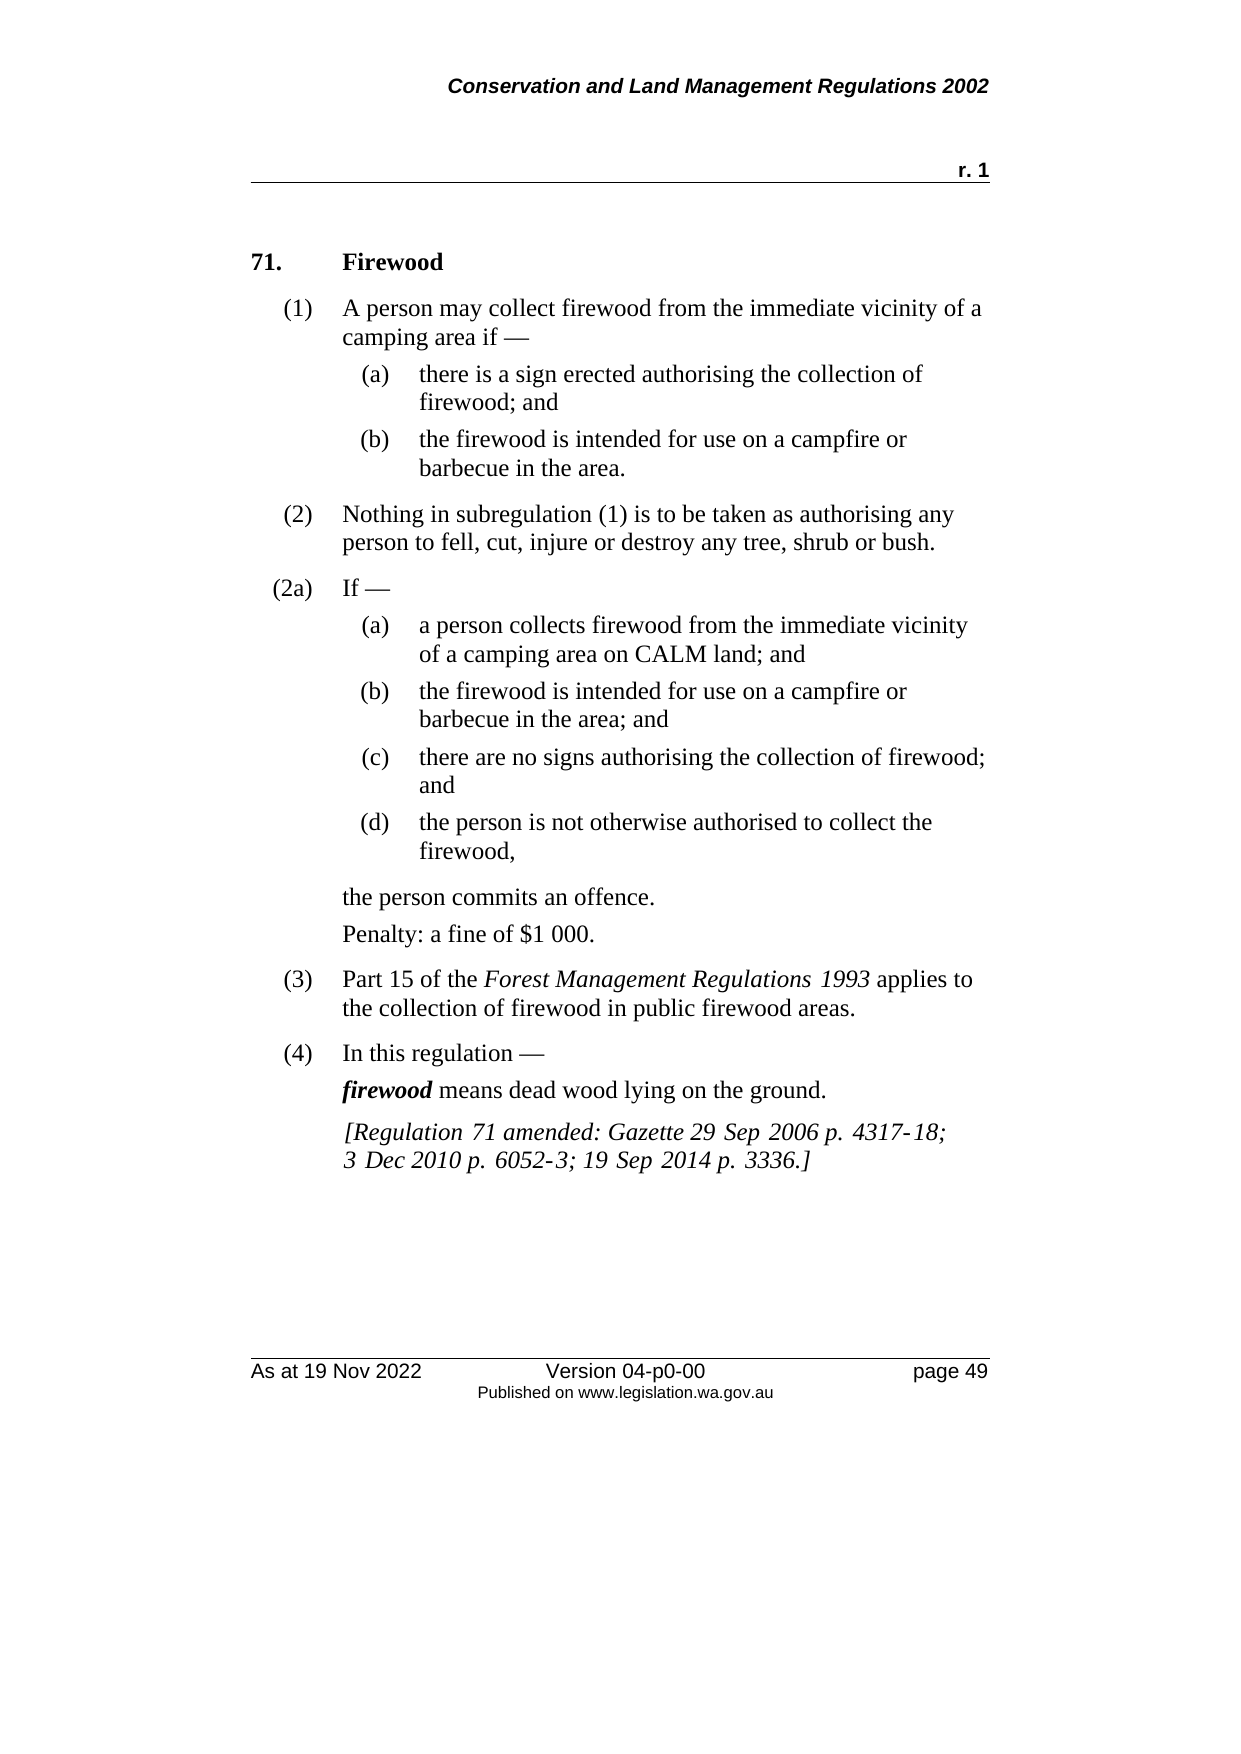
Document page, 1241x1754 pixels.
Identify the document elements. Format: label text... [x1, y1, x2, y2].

text the person commits an offence. [251, 882, 990, 910]
text (1) A person may collect firewood from the immediate vicinity of a camping area if — [251, 293, 990, 350]
text (3) Part 15 of the Forest Management Regulations 1993 applies to the collection of firewood in public firewood areas. [251, 964, 990, 1022]
text [Regulation 71 amended: Gazette 29 Sep 2006 p. 4317-18; 3 Dec 2010 p. 6052-3; 19 Sep 2014 p. 3336.] [251, 1117, 990, 1174]
text (a) a person collects firewood from the immediate vicinity of a camping area on CALM land; and [251, 610, 990, 667]
subtitle 71. Firewood [251, 247, 990, 276]
text (4) In this regulation — [251, 1038, 990, 1067]
text (2) Nothing in subregulation (1) is to be taken as authorising any person to fell, cut, injure or destroy any tree, shrub or bush. [251, 499, 990, 556]
text (a) there is a sign erected authorising the collection of firewood; and [251, 359, 990, 416]
text (d) the person is not otherwise authorised to collect the firewood, [251, 807, 990, 865]
text (2a) If — [251, 573, 990, 602]
text (b) the firewood is intended for use on a campfire or barbecue in the area; and [251, 676, 990, 733]
text Penalty: a fine of $1 000. [251, 919, 990, 947]
text firewood means dead wood lying on the ground. [251, 1075, 990, 1104]
text (b) the firewood is intended for use on a campfire or barbecue in the area. [251, 424, 990, 482]
text (c) there are no signs authorising the collection of firewood; and [251, 742, 990, 799]
